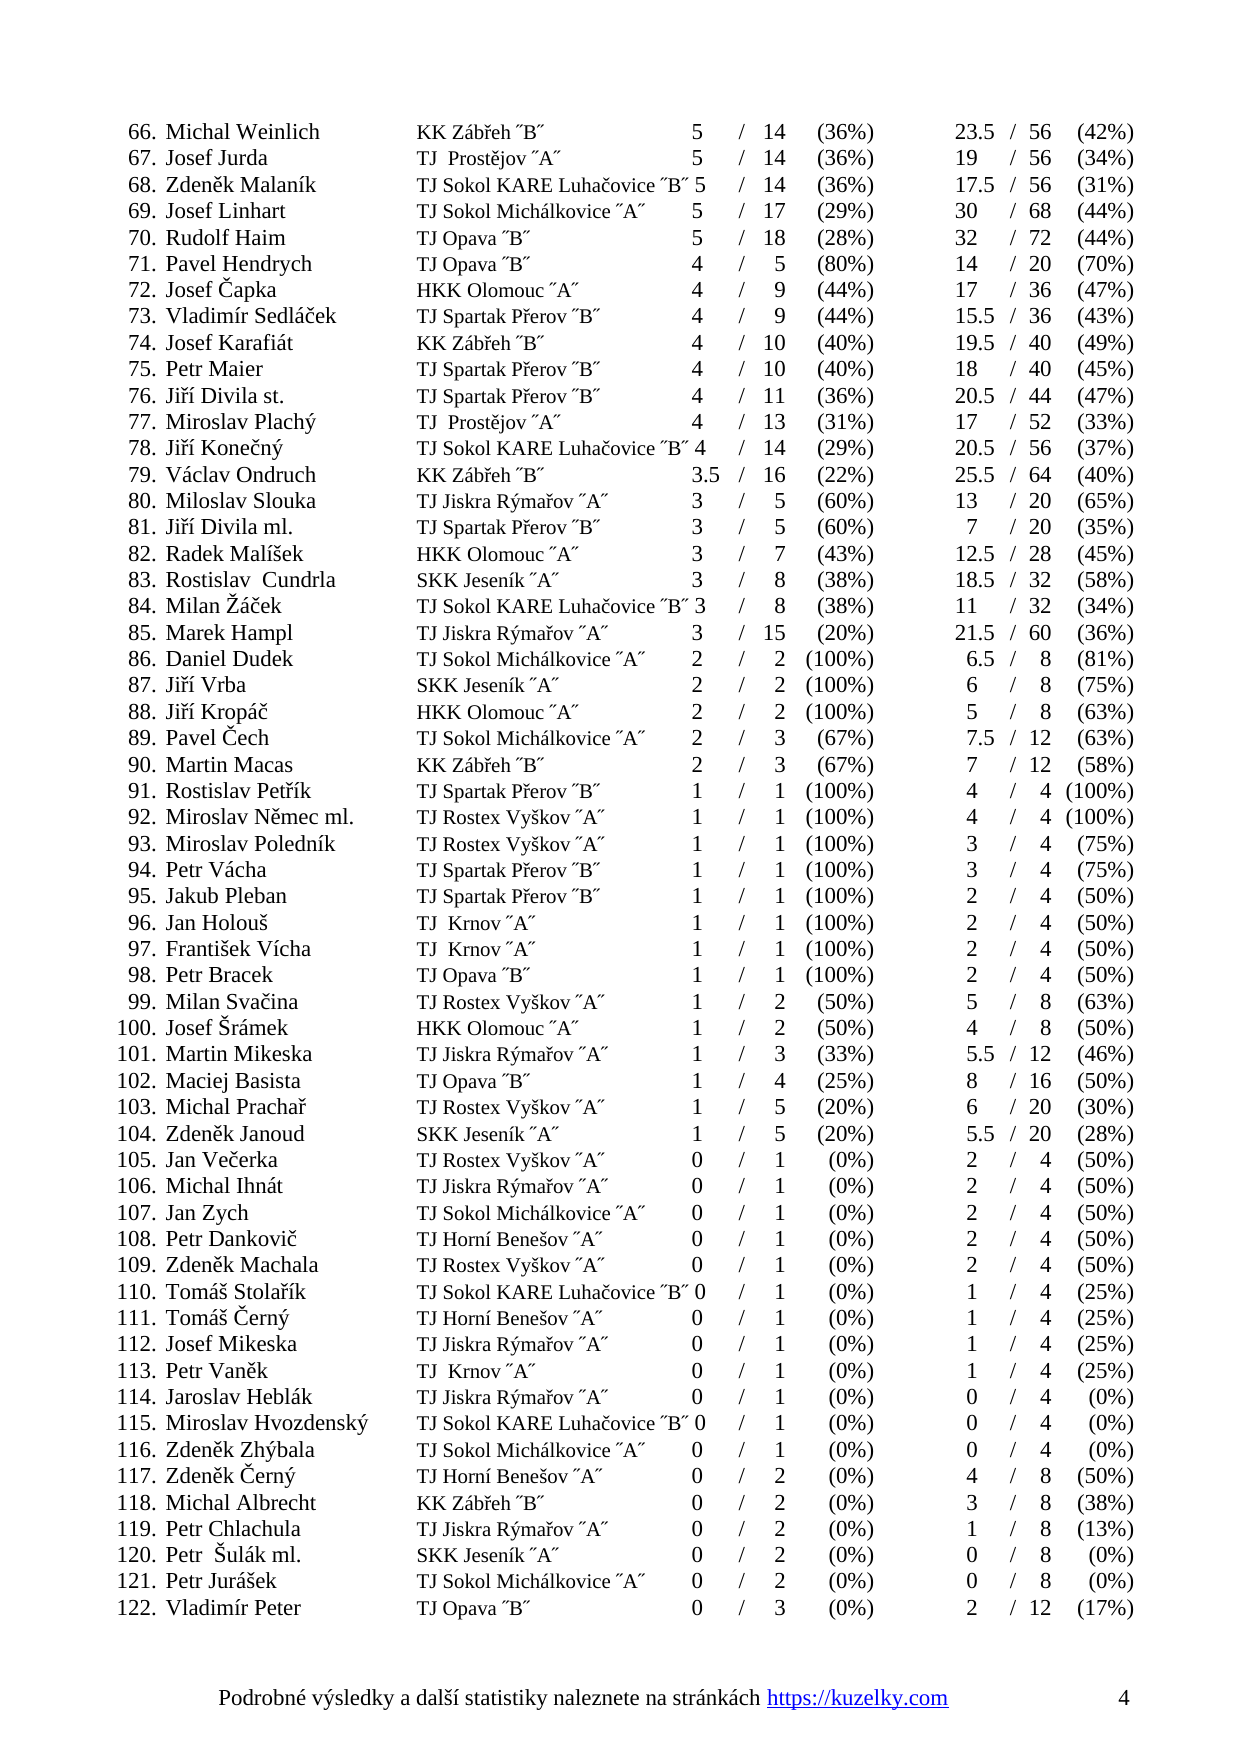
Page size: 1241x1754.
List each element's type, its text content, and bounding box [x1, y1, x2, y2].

text 120. Petr Šulák ml. SKK Jeseník ˝A˝ 0 / 2 (0%) 0 / 8 (0%) [106, 1541, 1134, 1568]
text 89. Pavel Čech TJ Sokol Michálkovice ˝A˝ 2 / 3 (67%) 7.5 / 12 (63%) [106, 724, 1134, 751]
text 110. Tomáš Stolařík TJ Sokol KARE Luhačovice ˝B˝ 0 / 1 (0%) 1 / 4 (25%) [106, 1278, 1134, 1304]
text 109. Zdeněk Machala TJ Rostex Vyškov ˝A˝ 0 / 1 (0%) 2 / 4 (50%) [106, 1251, 1134, 1278]
text 69. Josef Linhart TJ Sokol Michálkovice ˝A˝ 5 / 17 (29%) 30 / 68 (44%) [106, 197, 1134, 223]
text 95. Jakub Pleban TJ Spartak Přerov ˝B˝ 1 / 1 (100%) 2 / 4 (50%) [106, 882, 1134, 909]
text 97. František Vícha TJ Krnov ˝A˝ 1 / 1 (100%) 2 / 4 (50%) [106, 935, 1134, 961]
text 101. Martin Mikeska TJ Jiskra Rýmařov ˝A˝ 1 / 3 (33%) 5.5 / 12 (46%) [106, 1041, 1134, 1067]
text 78. Jiří Konečný TJ Sokol KARE Luhačovice ˝B˝ 4 / 14 (29%) 20.5 / 56 (37%) [106, 434, 1134, 461]
text 104. Zdeněk Janoud SKK Jeseník ˝A˝ 1 / 5 (20%) 5.5 / 20 (28%) [106, 1119, 1134, 1146]
text 102. Maciej Basista TJ Opava ˝B˝ 1 / 4 (25%) 8 / 16 (50%) [106, 1067, 1134, 1093]
text 68. Zdeněk Malaník TJ Sokol KARE Luhačovice ˝B˝ 5 / 14 (36%) 17.5 / 56 (31%) [106, 171, 1134, 197]
text 93. Miroslav Poledník TJ Rostex Vyškov ˝A˝ 1 / 1 (100%) 3 / 4 (75%) [106, 830, 1134, 856]
text 121. Petr Jurášek TJ Sokol Michálkovice ˝A˝ 0 / 2 (0%) 0 / 8 (0%) [106, 1568, 1134, 1594]
text 67. Josef Jurda TJ Prostějov ˝A˝ 5 / 14 (36%) 19 / 56 (34%) [106, 144, 1134, 171]
text 72. Josef Čapka HKK Olomouc ˝A˝ 4 / 9 (44%) 17 / 36 (47%) [106, 276, 1134, 303]
text 99. Milan Svačina TJ Rostex Vyškov ˝A˝ 1 / 2 (50%) 5 / 8 (63%) [106, 988, 1134, 1014]
text 119. Petr Chlachula TJ Jiskra Rýmařov ˝A˝ 0 / 2 (0%) 1 / 8 (13%) [106, 1515, 1134, 1541]
text 103. Michal Prachař TJ Rostex Vyškov ˝A˝ 1 / 5 (20%) 6 / 20 (30%) [106, 1093, 1134, 1119]
text 82. Radek Malíšek HKK Olomouc ˝A˝ 3 / 7 (43%) 12.5 / 28 (45%) [106, 540, 1134, 566]
text 111. Tomáš Černý TJ Horní Benešov ˝A˝ 0 / 1 (0%) 1 / 4 (25%) [106, 1304, 1134, 1330]
text 105. Jan Večerka TJ Rostex Vyškov ˝A˝ 0 / 1 (0%) 2 / 4 (50%) [106, 1146, 1134, 1172]
text 114. Jaroslav Heblák TJ Jiskra Rýmařov ˝A˝ 0 / 1 (0%) 0 / 4 (0%) [106, 1383, 1134, 1409]
text 80. Miloslav Slouka TJ Jiskra Rýmařov ˝A˝ 3 / 5 (60%) 13 / 20 (65%) [106, 487, 1134, 513]
text 115. Miroslav Hvozdenský TJ Sokol KARE Luhačovice ˝B˝ 0 / 1 (0%) 0 / 4 (0%) [106, 1409, 1134, 1436]
text 107. Jan Zych TJ Sokol Michálkovice ˝A˝ 0 / 1 (0%) 2 / 4 (50%) [106, 1199, 1134, 1225]
text 91. Rostislav Petřík TJ Spartak Přerov ˝B˝ 1 / 1 (100%) 4 / 4 (100%) [106, 777, 1134, 803]
text 98. Petr Bracek TJ Opava ˝B˝ 1 / 1 (100%) 2 / 4 (50%) [106, 961, 1134, 988]
text 117. Zdeněk Černý TJ Horní Benešov ˝A˝ 0 / 2 (0%) 4 / 8 (50%) [106, 1462, 1134, 1488]
text 71. Pavel Hendrych TJ Opava ˝B˝ 4 / 5 (80%) 14 / 20 (70%) [106, 250, 1134, 276]
text 76. Jiří Divila st. TJ Spartak Přerov ˝B˝ 4 / 11 (36%) 20.5 / 44 (47%) [106, 382, 1134, 408]
text 118. Michal Albrecht KK Zábřeh ˝B˝ 0 / 2 (0%) 3 / 8 (38%) [106, 1488, 1134, 1515]
text 122. Vladimír Peter TJ Opava ˝B˝ 0 / 3 (0%) 2 / 12 (17%) [106, 1594, 1134, 1620]
text 87. Jiří Vrba SKK Jeseník ˝A˝ 2 / 2 (100%) 6 / 8 (75%) [106, 672, 1134, 698]
text 94. Petr Vácha TJ Spartak Přerov ˝B˝ 1 / 1 (100%) 3 / 4 (75%) [106, 856, 1134, 882]
text 112. Josef Mikeska TJ Jiskra Rýmařov ˝A˝ 0 / 1 (0%) 1 / 4 (25%) [106, 1330, 1134, 1357]
text 84. Milan Žáček TJ Sokol KARE Luhačovice ˝B˝ 3 / 8 (38%) 11 / 32 (34%) [106, 592, 1134, 619]
text 90. Martin Macas KK Zábřeh ˝B˝ 2 / 3 (67%) 7 / 12 (58%) [106, 751, 1134, 777]
text 77. Miroslav Plachý TJ Prostějov ˝A˝ 4 / 13 (31%) 17 / 52 (33%) [106, 408, 1134, 434]
text 106. Michal Ihnát TJ Jiskra Rýmařov ˝A˝ 0 / 1 (0%) 2 / 4 (50%) [106, 1172, 1134, 1199]
text 88. Jiří Kropáč HKK Olomouc ˝A˝ 2 / 2 (100%) 5 / 8 (63%) [106, 698, 1134, 724]
text 92. Miroslav Němec ml. TJ Rostex Vyškov ˝A˝ 1 / 1 (100%) 4 / 4 (100%) [106, 803, 1134, 830]
text 86. Daniel Dudek TJ Sokol Michálkovice ˝A˝ 2 / 2 (100%) 6.5 / 8 (81%) [106, 645, 1134, 672]
text 96. Jan Holouš TJ Krnov ˝A˝ 1 / 1 (100%) 2 / 4 (50%) [106, 909, 1134, 935]
text 66. Michal Weinlich KK Zábřeh ˝B˝ 5 / 14 (36%) 23.5 / 56 (42%) [106, 118, 1134, 144]
text 108. Petr Dankovič TJ Horní Benešov ˝A˝ 0 / 1 (0%) 2 / 4 (50%) [106, 1225, 1134, 1251]
text 73. Vladimír Sedláček TJ Spartak Přerov ˝B˝ 4 / 9 (44%) 15.5 / 36 (43%) [106, 303, 1134, 329]
text 85. Marek Hampl TJ Jiskra Rýmařov ˝A˝ 3 / 15 (20%) 21.5 / 60 (36%) [106, 619, 1134, 645]
text 81. Jiří Divila ml. TJ Spartak Přerov ˝B˝ 3 / 5 (60%) 7 / 20 (35%) [106, 513, 1134, 540]
text 70. Rudolf Haim TJ Opava ˝B˝ 5 / 18 (28%) 32 / 72 (44%) [106, 223, 1134, 250]
text 113. Petr Vaněk TJ Krnov ˝A˝ 0 / 1 (0%) 1 / 4 (25%) [106, 1357, 1134, 1383]
text 75. Petr Maier TJ Spartak Přerov ˝B˝ 4 / 10 (40%) 18 / 40 (45%) [106, 355, 1134, 382]
text 83. Rostislav Cundrla SKK Jeseník ˝A˝ 3 / 8 (38%) 18.5 / 32 (58%) [106, 566, 1134, 592]
text 116. Zdeněk Zhýbala TJ Sokol Michálkovice ˝A˝ 0 / 1 (0%) 0 / 4 (0%) [106, 1436, 1134, 1462]
text 79. Václav Ondruch KK Zábřeh ˝B˝ 3.5 / 16 (22%) 25.5 / 64 (40%) [106, 461, 1134, 487]
text 100. Josef Šrámek HKK Olomouc ˝A˝ 1 / 2 (50%) 4 / 8 (50%) [106, 1014, 1134, 1041]
text 74. Josef Karafiát KK Zábřeh ˝B˝ 4 / 10 (40%) 19.5 / 40 (49%) [106, 329, 1134, 355]
